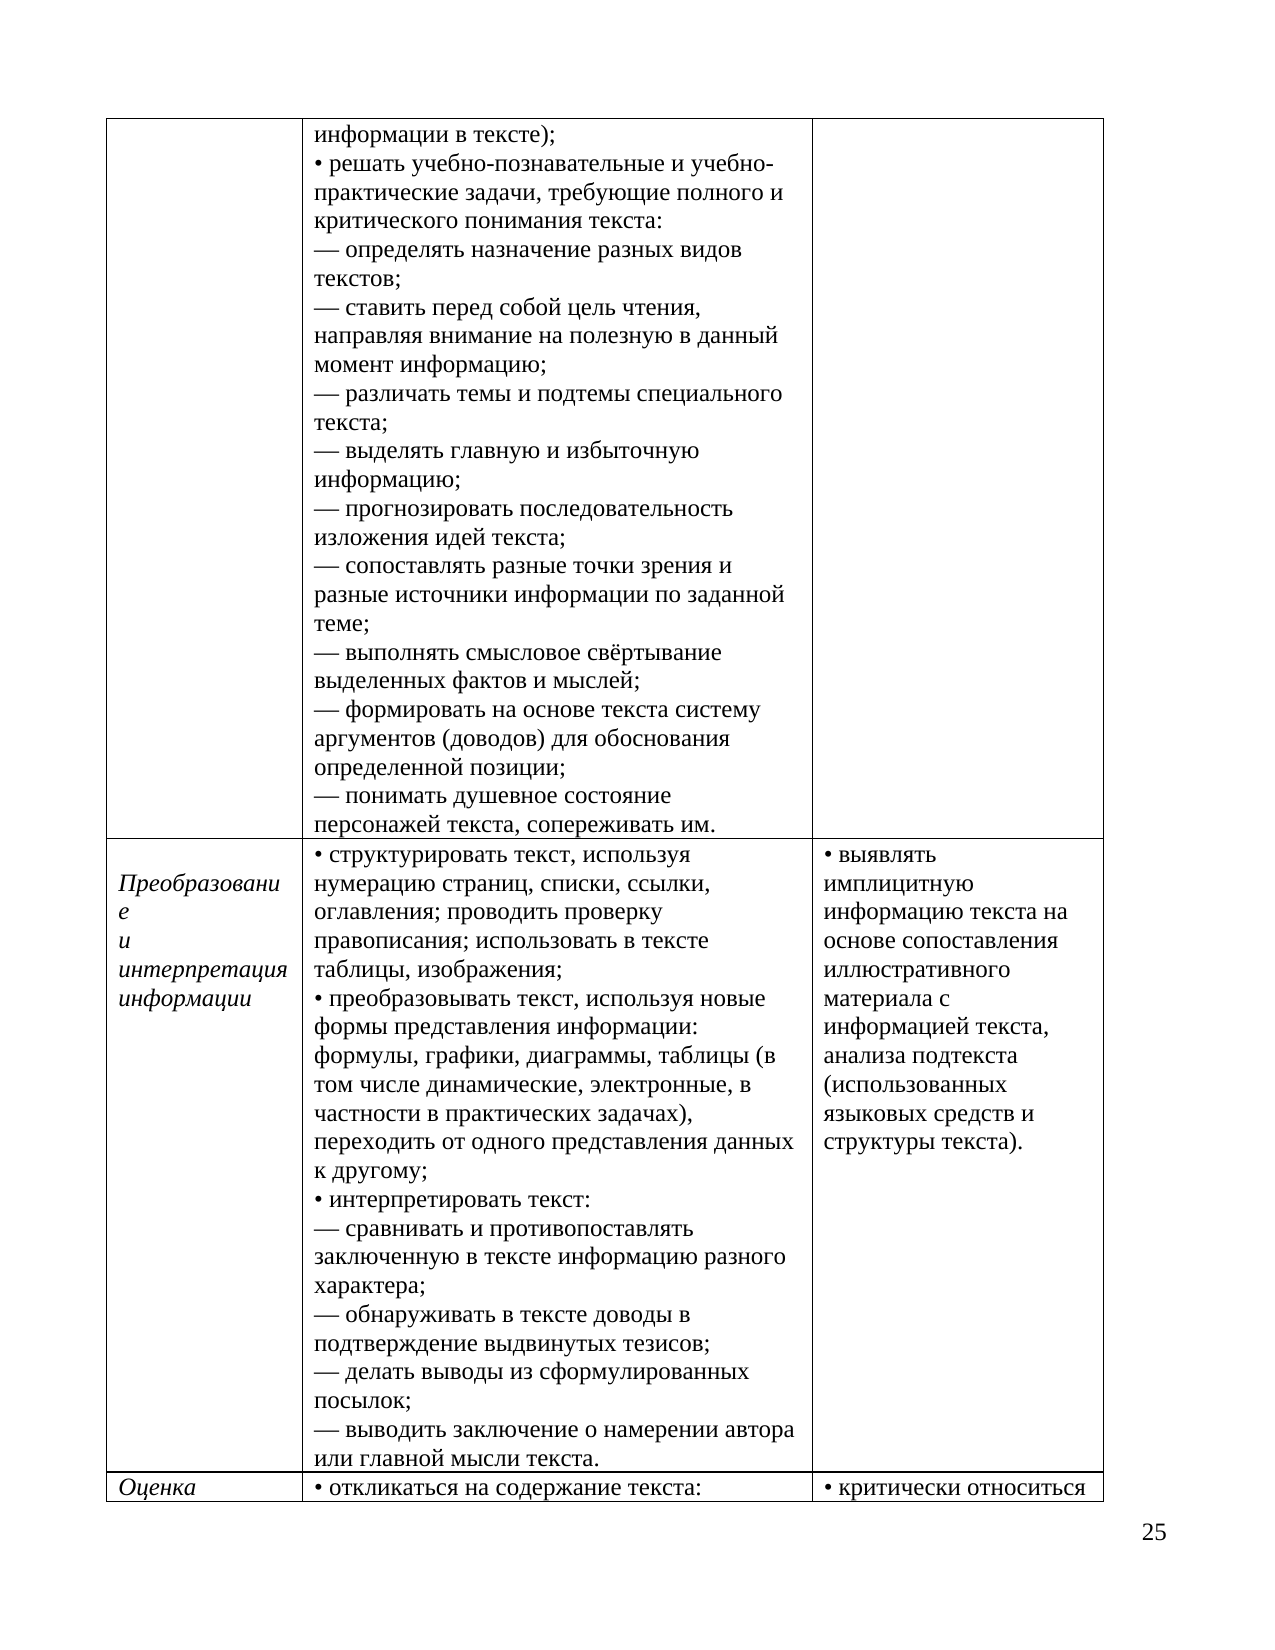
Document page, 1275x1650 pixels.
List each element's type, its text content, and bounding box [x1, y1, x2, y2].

table_cell Преобразование и интерпретация информации [107, 839, 302, 1471]
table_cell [107, 119, 302, 838]
table_cell • структурировать текст, используя нумерацию страниц, списки, ссылки, оглавления; проводить проверку правописания; использовать в тексте таблицы, изображения; • преобразовывать текст, используя новые формы представления информации: формулы, графики, диаграммы, таблицы (в том числе динамические, электронные, в частности в практических задачах), переходить от одного представления данных к другому; • интерпретировать текст: — сравнивать и противопоставлять заключенную в тексте информацию разного характера; — обнаруживать в тексте доводы в подтверждение выдвинутых тезисов; — делать выводы из сформулированных посылок; — выводить заключение о намерении автора или главной мысли текста. [303, 839, 812, 1471]
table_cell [303, 119, 812, 838]
table_cell • выявлять имплицитную информацию текста на основе сопоставления иллюстративного материала с информацией текста, анализа подтекста (использованных языковых средств и структуры текста). [813, 839, 1103, 1471]
table_cell Оценка информации [107, 1473, 302, 1501]
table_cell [813, 119, 1103, 838]
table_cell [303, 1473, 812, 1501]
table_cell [813, 1473, 1103, 1501]
